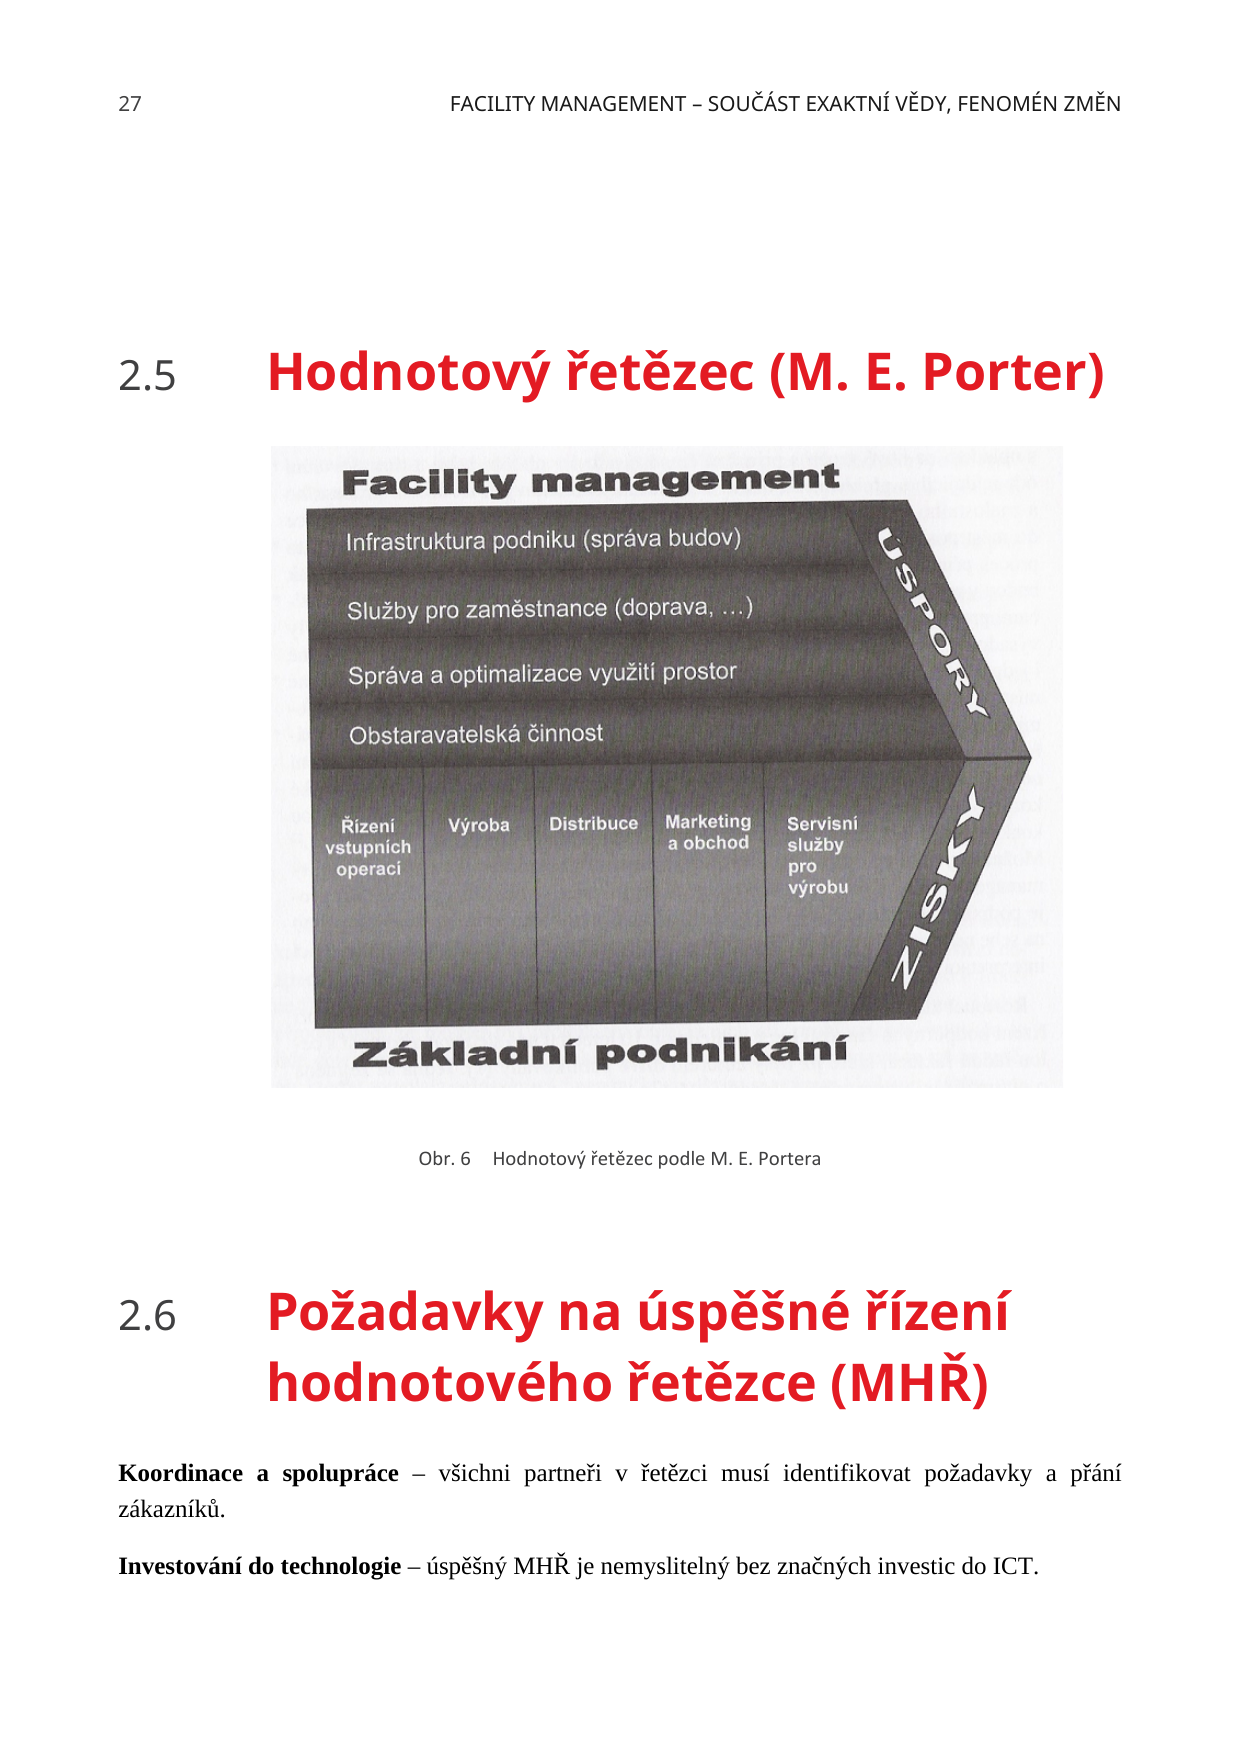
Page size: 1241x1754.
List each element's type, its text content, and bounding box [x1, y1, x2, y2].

text Požadavky na úspěšné řízení hodnotového řetězce (MHŘ) [118, 1275, 1122, 1417]
text Investování do technologie – úspěšný MHŘ je nemyslitelný bez značných investic do ICT. [118, 1551, 1122, 1580]
text Koordinace a spolupráce – všichni partneři v řetězci musí identifikovat požadavky a přání zákazníků. [118, 1458, 1122, 1523]
text Hodnotový řetězec (M. E. Porter) [118, 334, 1122, 405]
picture [271, 446, 1064, 1088]
text Hodnotový řetězec podle M. E. Portera [118, 1145, 1122, 1171]
